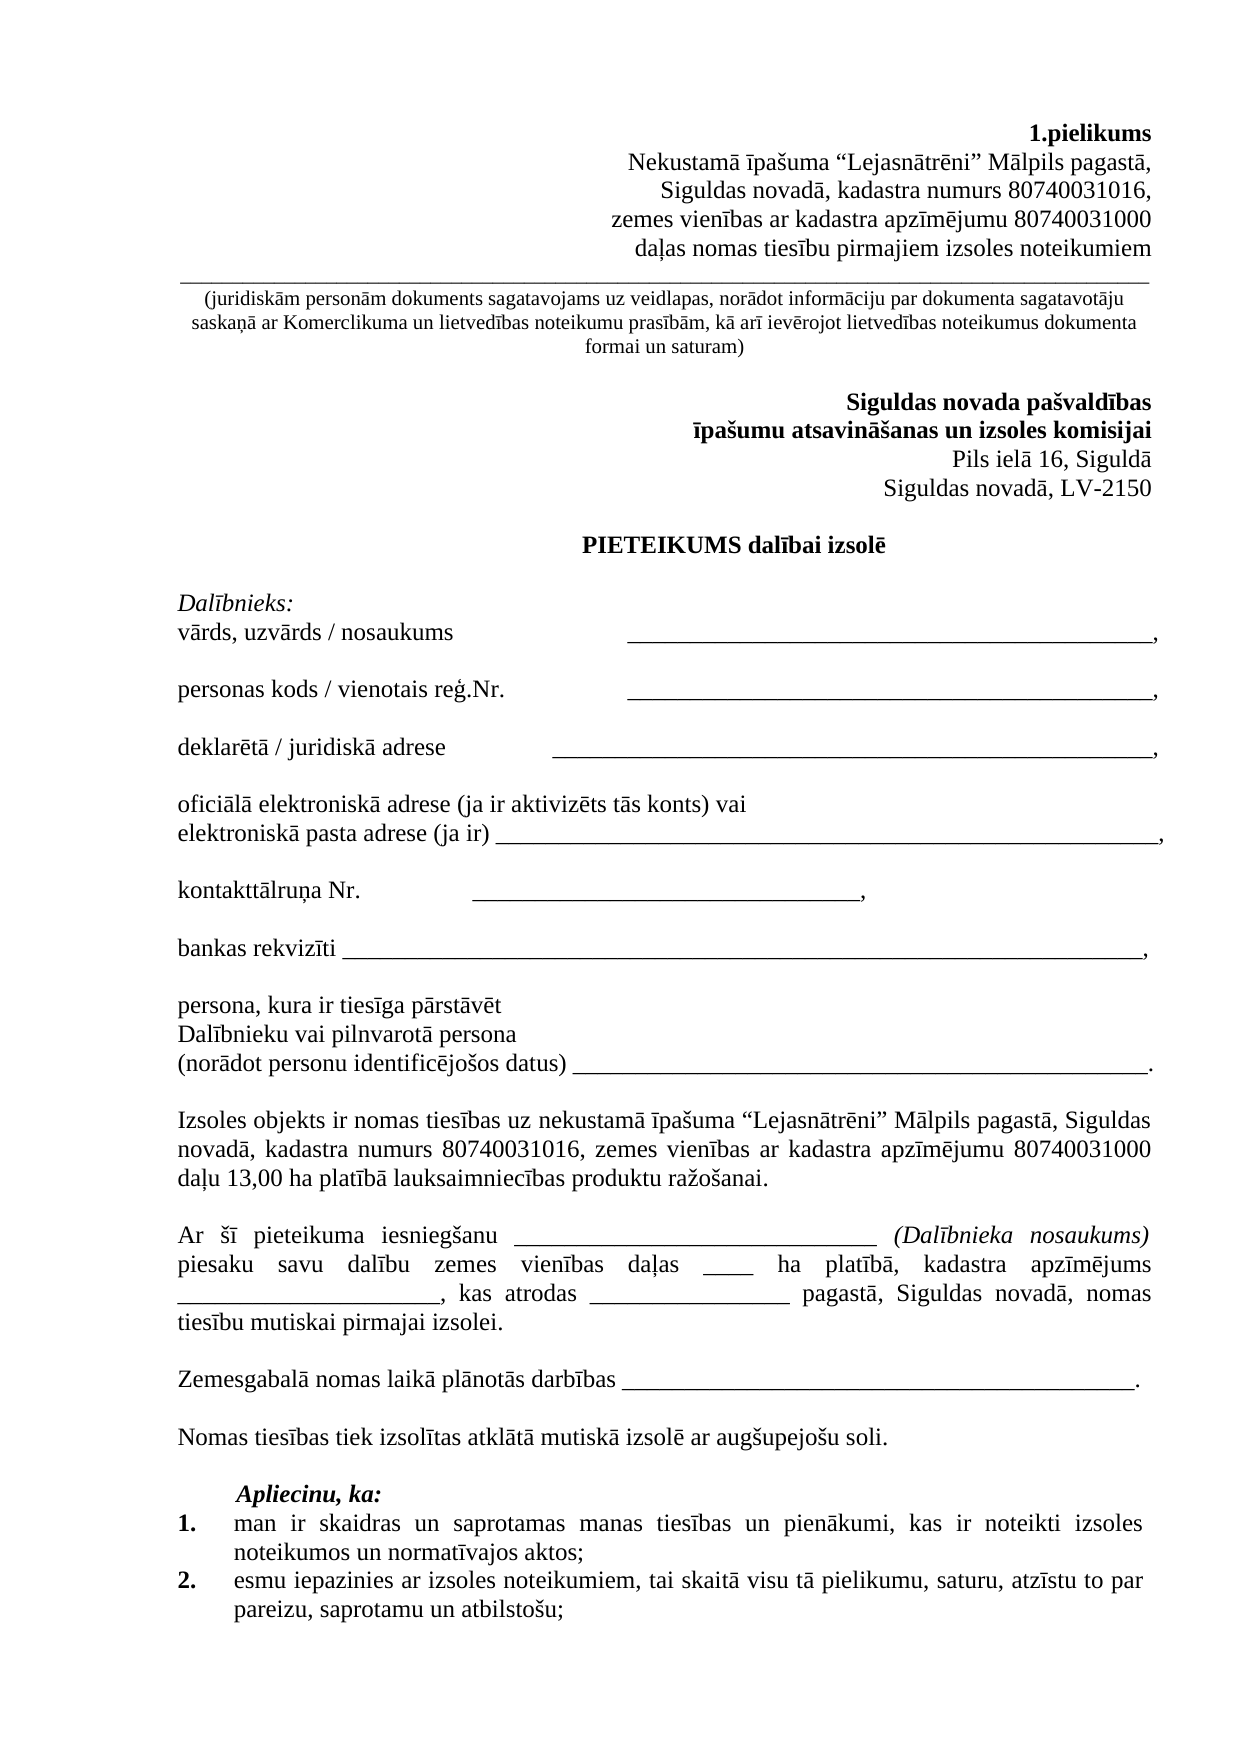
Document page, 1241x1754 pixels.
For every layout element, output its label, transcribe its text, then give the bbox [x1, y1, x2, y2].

text Zemesgabalā nomas laikā plānotās darbības _________________________________________. [177, 1364, 1152, 1393]
text Izsoles objekts ir nomas tiesības uz nekustamā īpašuma “Lejasnātrēni” Mālpils pagastā, Siguldas novadā, kadastra numurs 80740031016, zemes vienības ar kadastra apzīmējumu 80740031000 daļu 13,00 ha platībā lauksaimniecības produktu ražošanai. [177, 1106, 1152, 1192]
text Ar šī pieteikuma iesniegšanu _____________________________ (Dalībnieka nosaukums) piesaku savu dalību zemes vienības daļas ____ ha platībā, kadastra apzīmējums _____________________, kas atrodas ________________ pagastā, Siguldas novadā, nomas tiesību mutiskai pirmajai izsolei. [177, 1221, 1152, 1336]
list man ir skaidras un saprotamas manas tiesības un pienākumi, kas ir noteikti izsoles noteikumos un normatīvajos aktos; [177, 1508, 1144, 1566]
text Siguldas novada pašvaldības [177, 387, 1152, 416]
text elektroniskā pasta adrese (ja ir) _____________________________________________________, [177, 818, 1231, 847]
text PIETEIKUMS dalībai izsolē [177, 531, 1231, 559]
text oficiālā elektroniskā adrese (ja ir aktivizēts tās konts) vai [177, 789, 1231, 818]
text deklarētā / juridiskā adrese ________________________________________________, [177, 732, 1231, 761]
text _____________________________________________________________________________________________ [177, 262, 1152, 286]
text personas kods / vienotais reģ.Nr. __________________________________________, [177, 674, 1231, 703]
text Pils ielā 16, Siguldā [177, 444, 1152, 473]
text persona, kura ir tiesīga pārstāvēt [177, 991, 1231, 1019]
text (juridiskām personām dokuments sagatavojams uz veidlapas, norādot informāciju par dokumenta sagatavotāju saskaņā ar Komerclikuma un lietvedības noteikumu prasībām, kā arī ievērojot lietvedības noteikumus dokumenta formai un saturam) [177, 286, 1152, 358]
text Dalībnieku vai pilnvarotā persona [177, 1019, 1231, 1048]
text daļas nomas tiesību pirmajiem izsoles noteikumiem [177, 233, 1152, 262]
text bankas rekvizīti ________________________________________________________________, [177, 933, 1231, 962]
text Dalībnieks: [177, 588, 1231, 617]
list esmu iepazinies ar izsoles noteikumiem, tai skaitā visu tā pielikumu, saturu, atzīstu to par pareizu, saprotamu un atbilstošu; [177, 1566, 1144, 1623]
text Apliecinu, ka: [177, 1479, 1217, 1508]
text Nekustamā īpašuma “Lejasnātrēni” Mālpils pagastā, [177, 147, 1152, 176]
text Siguldas novadā, kadastra numurs 80740031016, [177, 176, 1152, 204]
text 1.pielikums [177, 118, 1152, 147]
text (norādot personu identificējošos datus) ______________________________________________. [177, 1048, 1231, 1077]
text Siguldas novadā, LV-2150 [177, 473, 1152, 502]
text zemes vienības ar kadastra apzīmējumu 80740031000 [177, 204, 1152, 233]
text Nomas tiesības tiek izsolītas atklātā mutiskā izsolē ar augšupejošu soli. [177, 1422, 1152, 1451]
text vārds, uzvārds / nosaukums __________________________________________, [177, 617, 1231, 646]
text īpašumu atsavināšanas un izsoles komisijai [177, 416, 1152, 444]
text kontakttālruņa Nr. _______________________________, [177, 876, 1152, 904]
